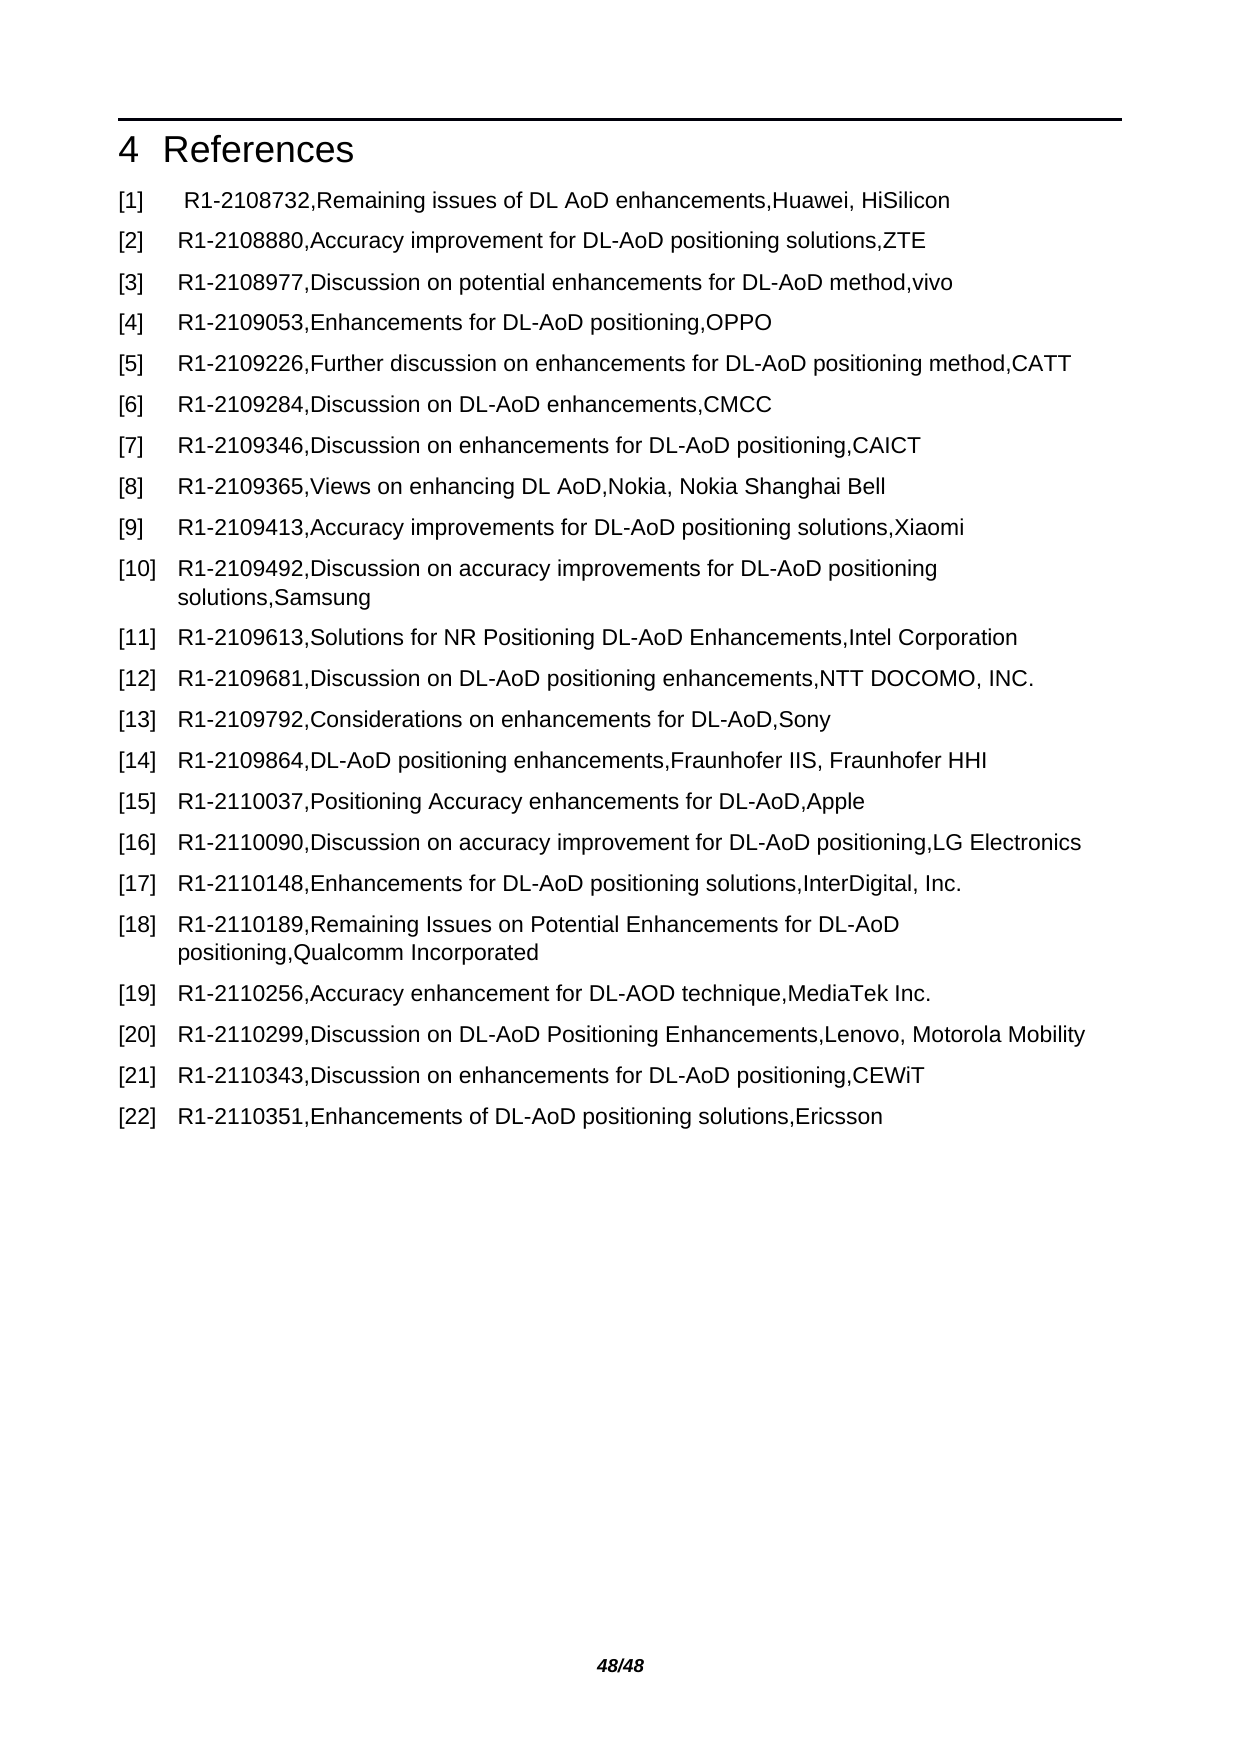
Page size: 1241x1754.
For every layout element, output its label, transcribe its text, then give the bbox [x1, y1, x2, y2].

list R1-2109226,Further discussion on enhancements for DL-AoD positioning method,CATT [118, 350, 1122, 377]
list References [118, 121, 1122, 171]
list R1-2109053,Enhancements for DL-AoD positioning,OPPO [118, 309, 1122, 336]
list R1-2109284,Discussion on DL-AoD enhancements,CMCC [118, 391, 1122, 418]
list R1-2110343,Discussion on enhancements for DL-AoD positioning,CEWiT [118, 1062, 1122, 1088]
list R1-2110351,Enhancements of DL-AoD positioning solutions,Ericsson [118, 1103, 1122, 1129]
list R1-2110037,Positioning Accuracy enhancements for DL-AoD,Apple [118, 788, 1122, 814]
list R1-2110299,Discussion on DL-AoD Positioning Enhancements,Lenovo, Motorola Mobility [118, 1021, 1122, 1048]
list R1-2108732,Remaining issues of DL AoD enhancements,Huawei, HiSilicon [118, 187, 1122, 213]
list R1-2108880,Accuracy improvement for DL-AoD positioning solutions,ZTE [118, 227, 1122, 254]
list R1-2110189,Remaining Issues on Potential Enhancements for DL-AoD positioning,Qualcomm Incorporated [118, 911, 1122, 966]
list R1-2109613,Solutions for NR Positioning DL-AoD Enhancements,Intel Corporation [118, 624, 1122, 651]
list R1-2108977,Discussion on potential enhancements for DL-AoD method,vivo [118, 268, 1122, 295]
list R1-2109864,DL-AoD positioning enhancements,Fraunhofer IIS, Fraunhofer HHI [118, 747, 1122, 773]
list R1-2110256,Accuracy enhancement for DL-AOD technique,MediaTek Inc. [118, 980, 1122, 1007]
list R1-2110148,Enhancements for DL-AoD positioning solutions,InterDigital, Inc. [118, 870, 1122, 896]
list R1-2109413,Accuracy improvements for DL-AoD positioning solutions,Xiaomi [118, 514, 1122, 540]
list R1-2109346,Discussion on enhancements for DL-AoD positioning,CAICT [118, 432, 1122, 458]
list R1-2109365,Views on enhancing DL AoD,Nokia, Nokia Shanghai Bell [118, 473, 1122, 499]
list R1-2109792,Considerations on enhancements for DL-AoD,Sony [118, 706, 1122, 733]
list R1-2109492,Discussion on accuracy improvements for DL-AoD positioning solutions,Samsung [118, 555, 1122, 610]
list R1-2110090,Discussion on accuracy improvement for DL-AoD positioning,LG Electronics [118, 829, 1122, 855]
list R1-2109681,Discussion on DL-AoD positioning enhancements,NTT DOCOMO, INC. [118, 665, 1122, 692]
